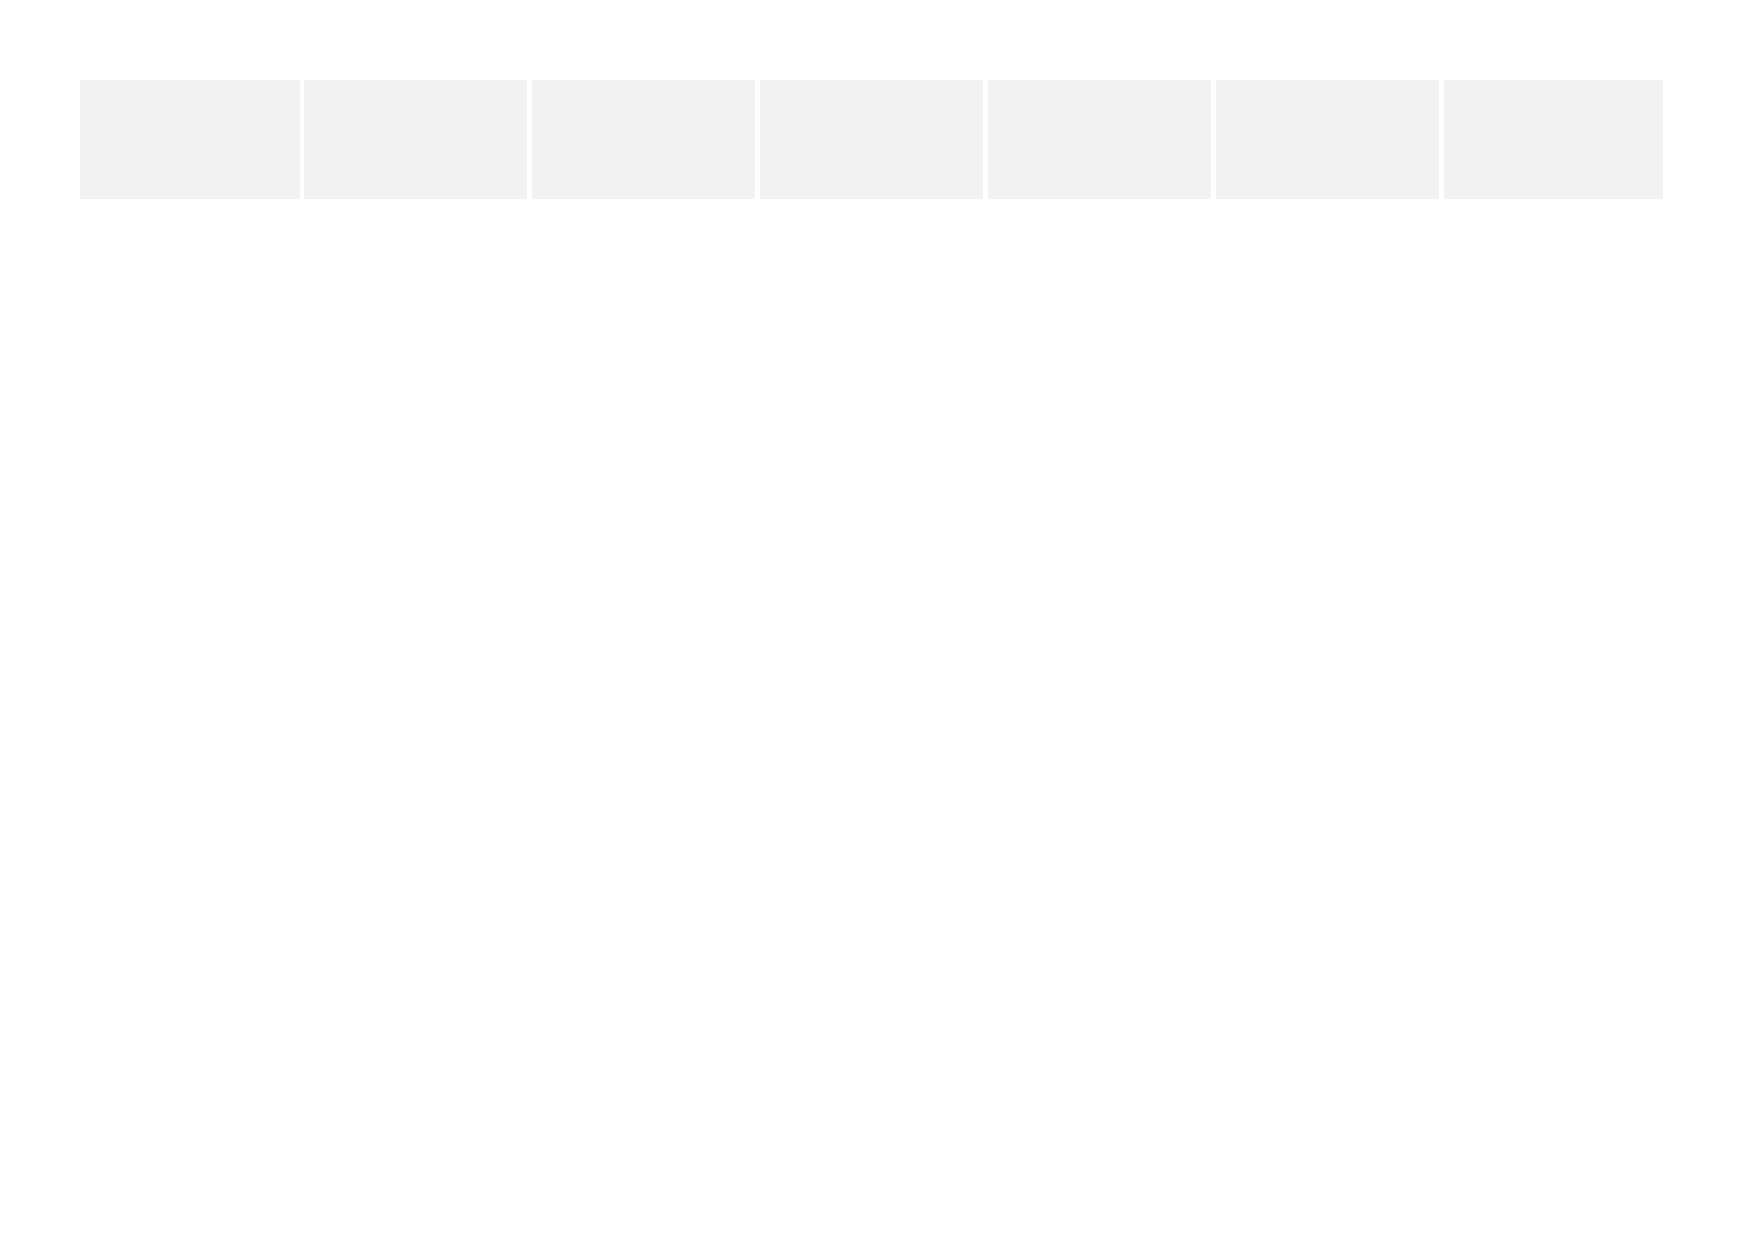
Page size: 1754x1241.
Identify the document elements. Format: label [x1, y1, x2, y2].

table_cell [532, 80, 755, 199]
table_cell [1444, 80, 1663, 199]
table_cell [760, 80, 983, 199]
table_cell [988, 80, 1211, 199]
table_cell [304, 80, 527, 199]
table_cell [80, 80, 300, 199]
table_cell [1216, 80, 1439, 199]
